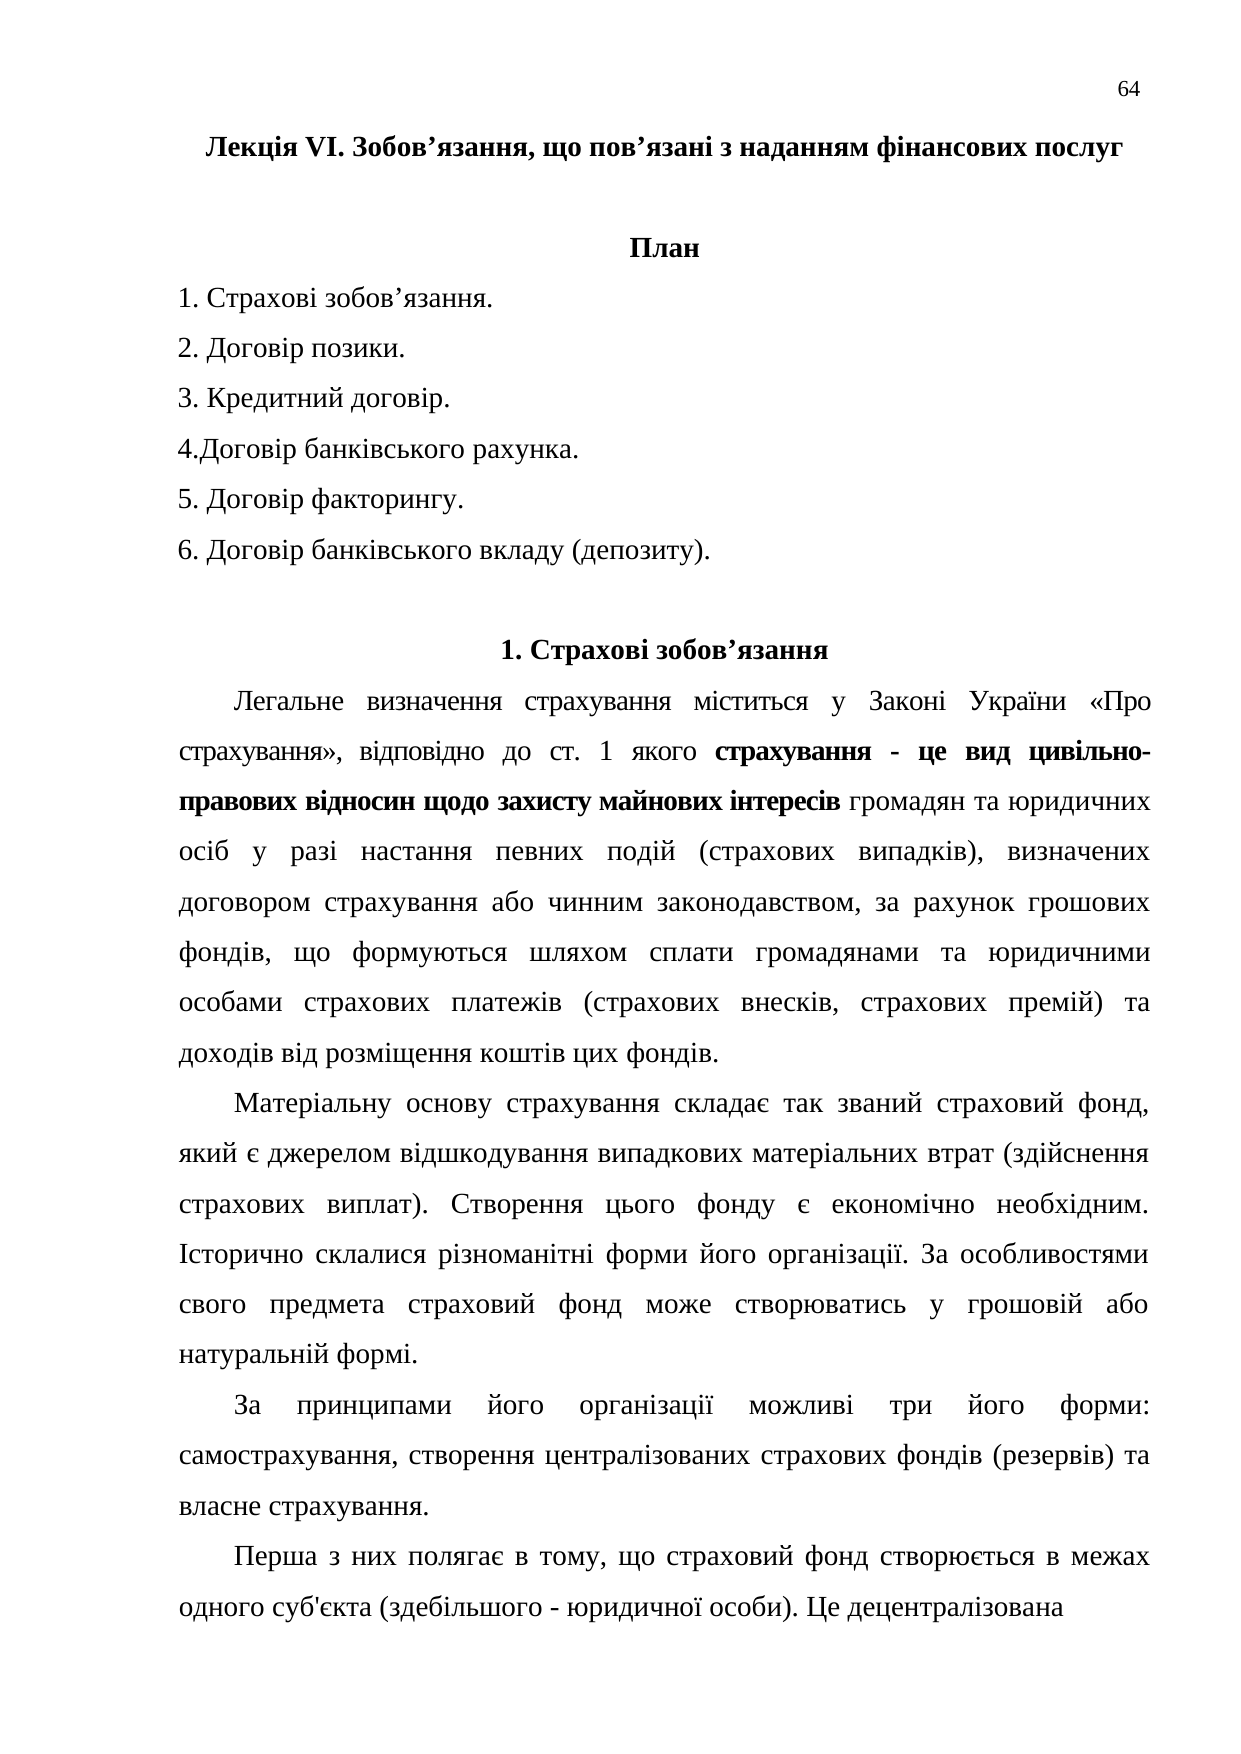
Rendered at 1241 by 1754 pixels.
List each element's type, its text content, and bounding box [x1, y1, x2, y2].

text Легальне визначення страхування міститься у Законі України «Про страхування», відповідно до ст. 1 якого страхування - це вид цивільно-правових відносин щодо захисту майнових інтересів громадян та юридичних осіб у разі настання певних подій (страхових випадків), визначених договором страхування або чинним законодавством, за рахунок грошових фондів, що формуються шляхом сплати громадянами та юридичними особами страхових платежів (страхових внесків, страхових премій) та доходів від розміщення коштів цих фондів. [178, 683, 1151, 1068]
subtitle Лекція VI. Зобов’язання, що пов’язані з наданням фінансових послуг [206, 129, 1165, 163]
text Матеріальну основу страхування складає так званий страховий фонд, який є джерелом відшкодування випадкових матеріальних втрат (здійснення страхових виплат). Створення цього фонду є економічно необхідним. Історично склалися різноманітні форми його організації. За особливостями свого предмета страховий фонд може створюватись у грошовій або натуральній формі. [178, 1085, 1150, 1370]
list Договір банківського вкладу (депозиту). [177, 532, 1165, 565]
text План [629, 230, 1165, 263]
list Страхові зобов’язання. [177, 280, 1165, 313]
text За принципами його організації можливі три його форми: самострахування, створення централізованих страхових фондів (резервів) та власне страхування. [178, 1387, 1151, 1521]
list Договір банківського рахунка. [177, 431, 1165, 464]
text Перша з них полягає в тому, що страховий фонд створюється в межах одного суб'єкта (здебільшого - юридичної особи). Це децентралізована [178, 1538, 1151, 1622]
subtitle Страхові зобов’язання [500, 632, 1165, 666]
list Договір позики. [177, 330, 1165, 364]
list Договір факторингу. [177, 481, 1165, 515]
list Кредитний договір. [177, 381, 1165, 414]
